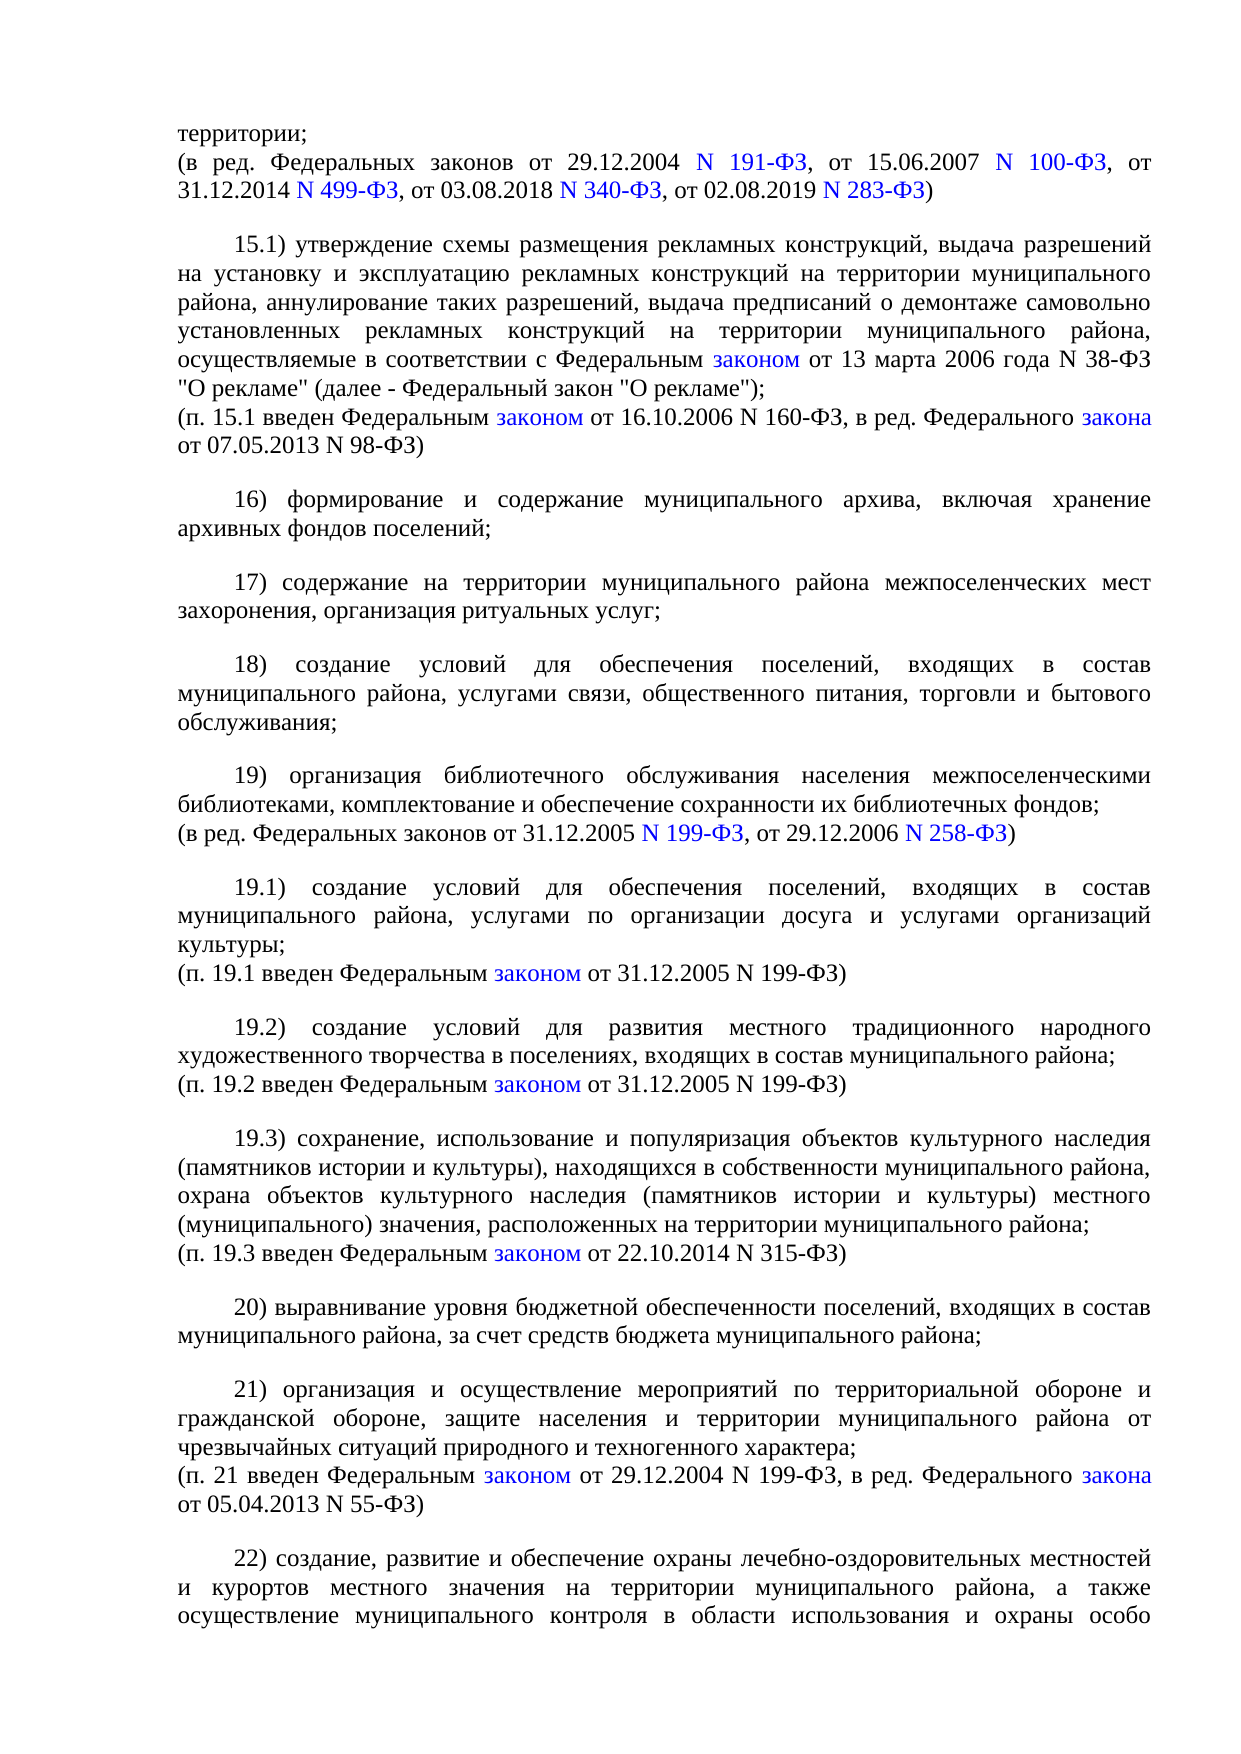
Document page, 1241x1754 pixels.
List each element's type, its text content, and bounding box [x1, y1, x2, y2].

text 17) содержание на территории муниципального района межпоселенческих мест захоронения, организация ритуальных услуг; [177, 567, 1152, 624]
text (п. 19.3 введен Федеральным законом от 22.10.2014 N 315-ФЗ) [177, 1238, 1152, 1267]
text 19.3) сохранение, использование и популяризация объектов культурного наследия (памятников истории и культуры), находящихся в собственности муниципального района, охрана объектов культурного наследия (памятников истории и культуры) местного (муниципального) значения, расположенных на территории муниципального района; [177, 1123, 1152, 1238]
text 19) организация библиотечного обслуживания населения межпоселенческими библиотеками, комплектование и обеспечение сохранности их библиотечных фондов; [177, 761, 1152, 818]
text (п. 19.1 введен Федеральным законом от 31.12.2005 N 199-ФЗ) [177, 958, 1152, 987]
text 19.2) создание условий для развития местного традиционного народного художественного творчества в поселениях, входящих в состав муниципального района; [177, 1012, 1152, 1069]
text (п. 21 введен Федеральным законом от 29.12.2004 N 199-ФЗ, в ред. Федерального закона от 05.04.2013 N 55-ФЗ) [177, 1461, 1152, 1518]
text 18) создание условий для обеспечения поселений, входящих в состав муниципального района, услугами связи, общественного питания, торговли и бытового обслуживания; [177, 649, 1152, 736]
text (в ред. Федеральных законов от 29.12.2004 N 191-ФЗ, от 15.06.2007 N 100-ФЗ, от 31.12.2014 N 499-ФЗ, от 03.08.2018 N 340-ФЗ, от 02.08.2019 N 283-ФЗ) [177, 147, 1152, 204]
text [177, 1543, 1152, 1629]
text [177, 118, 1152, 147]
text (п. 15.1 введен Федеральным законом от 16.10.2006 N 160-ФЗ, в ред. Федерального закона от 07.05.2013 N 98-ФЗ) [177, 402, 1152, 459]
text 20) выравнивание уровня бюджетной обеспеченности поселений, входящих в состав муниципального района, за счет средств бюджета муниципального района; [177, 1292, 1152, 1349]
text 16) формирование и содержание муниципального архива, включая хранение архивных фондов поселений; [177, 484, 1152, 542]
text 15.1) утверждение схемы размещения рекламных конструкций, выдача разрешений на установку и эксплуатацию рекламных конструкций на территории муниципального района, аннулирование таких разрешений, выдача предписаний о демонтаже самовольно установленных рекламных конструкций на территории муниципального района, осуществляемые в соответствии с Федеральным законом от 13 марта 2006 года N 38-ФЗ "О рекламе" (далее - Федеральный закон "О рекламе"); [177, 229, 1152, 402]
text 19.1) создание условий для обеспечения поселений, входящих в состав муниципального района, услугами по организации досуга и услугами организаций культуры; [177, 872, 1152, 958]
text (п. 19.2 введен Федеральным законом от 31.12.2005 N 199-ФЗ) [177, 1069, 1152, 1098]
text 21) организация и осуществление мероприятий по территориальной обороне и гражданской обороне, защите населения и территории муниципального района от чрезвычайных ситуаций природного и техногенного характера; [177, 1374, 1152, 1461]
text (в ред. Федеральных законов от 31.12.2005 N 199-ФЗ, от 29.12.2006 N 258-ФЗ) [177, 818, 1152, 847]
